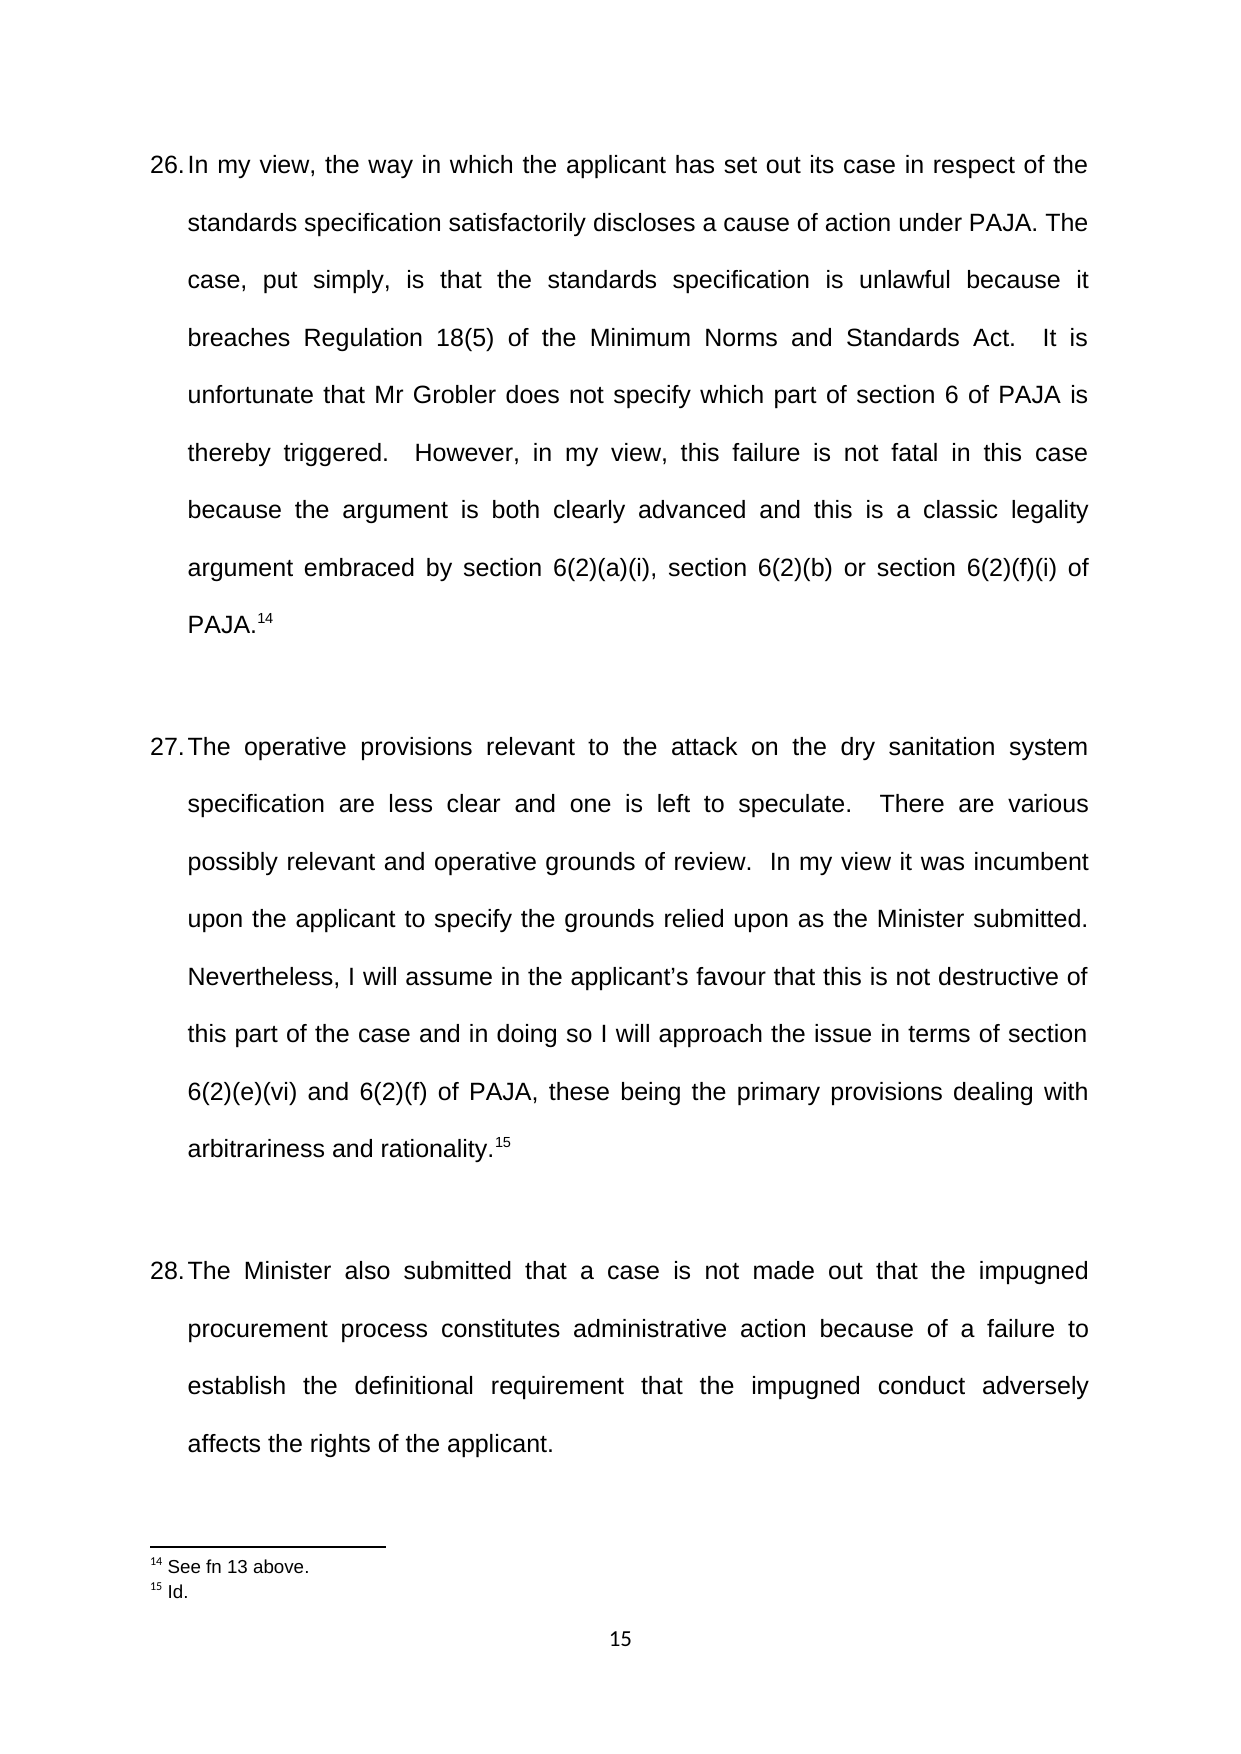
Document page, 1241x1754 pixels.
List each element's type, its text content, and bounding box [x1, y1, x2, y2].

text 26. In my view, the way in which the applicant has set out its case in respect of the standards specification satisfactorily discloses a cause of action under PAJA. The case, put simply, is that the standards specification is unlawful because it breaches Regulation 18(5) of the Minimum Norms and Standards Act. It is unfortunate that Mr Grobler does not specify which part of section 6 of PAJA is thereby triggered. However, in my view, this failure is not fatal in this case because the argument is both clearly advanced and this is a classic legality argument embraced by section 6(2)(a)(i), section 6(2)(b) or section 6(2)(f)(i) of PAJA. [150, 150, 1090, 639]
text 28. The Minister also submitted that a case is not made out that the impugned procurement process constitutes administrative action because of a failure to establish the definitional requirement that the impugned conduct adversely affects the rights of the applicant. [150, 1256, 1090, 1457]
text 27. The operative provisions relevant to the attack on the dry sanitation system specification are less clear and one is left to speculate. There are various possibly relevant and operative grounds of review. In my view it was incumbent upon the applicant to specify the grounds relied upon as the Minister submitted. Nevertheless, I will assume in the applicant’s favour that this is not destructive of this part of the case and in doing so I will approach the issue in terms of section 6(2)(e)(vi) and 6(2)(f) of PAJA, these being the primary provisions dealing with arbitrariness and rationality. [150, 732, 1090, 1163]
